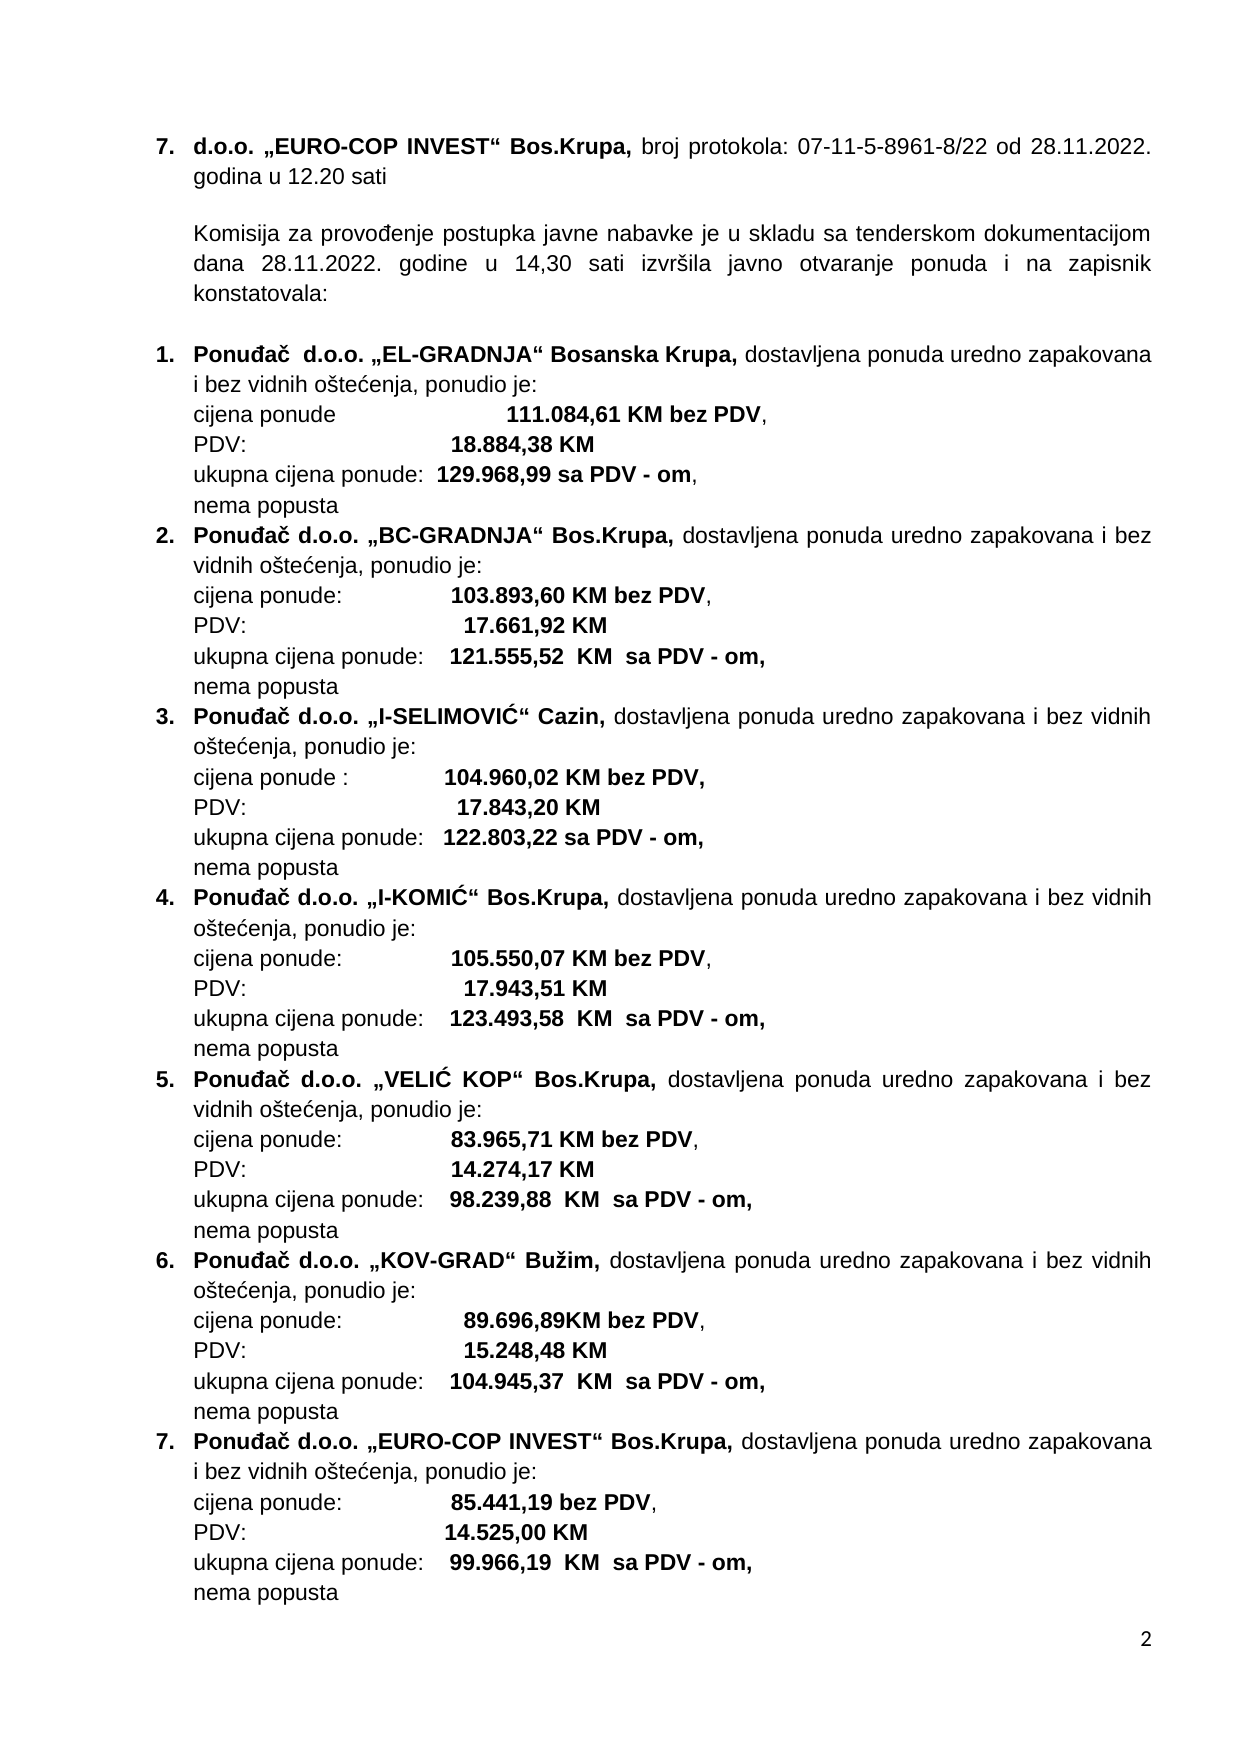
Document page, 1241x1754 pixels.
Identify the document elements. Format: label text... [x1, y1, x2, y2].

text nema popusta [193, 1579, 1152, 1605]
text cijena ponude: 105.550,07 KM bez PDV, [193, 945, 1152, 971]
text Komisija za provođenje postupka javne nabavke je u skladu sa tenderskom dokumentacijom dana 28.11.2022. godine u 14,30 sati izvršila javno otvaranje ponuda i na zapisnik konstatovala: [193, 220, 1152, 306]
text PDV: 17.843,20 KM [193, 794, 1152, 820]
list Ponuđač d.o.o. „EL-GRADNJA“ Bosanska Krupa, dostavljena ponuda uredno zapakovana i bez vidnih oštećenja, ponudio je: [156, 341, 1152, 397]
text nema popusta [193, 1217, 1152, 1243]
text ukupna cijena ponude: 123.493,58 KM sa PDV - om, [193, 1005, 1152, 1031]
text nema popusta [193, 673, 1152, 699]
text ukupna cijena ponude: 121.555,52 KM sa PDV - om, [193, 643, 1152, 669]
text PDV: 17.661,92 KM [193, 612, 1152, 639]
list Ponuđač d.o.o. „KOV-GRAD“ Bužim, dostavljena ponuda uredno zapakovana i bez vidnih oštećenja, ponudio je: [156, 1247, 1152, 1303]
text cijena ponude: 85.441,19 bez PDV, [193, 1488, 1152, 1515]
text cijena ponude: 103.893,60 KM bez PDV, [193, 582, 1152, 608]
text cijena ponude: 89.696,89KM bez PDV, [193, 1307, 1152, 1333]
text PDV: 14.525,00 KM [193, 1519, 1152, 1545]
text nema popusta [193, 854, 1152, 880]
text cijena ponude: 83.965,71 KM bez PDV, [193, 1126, 1152, 1152]
text cijena ponude 111.084,61 KM bez PDV, [193, 401, 1152, 427]
list d.o.o. „EURO-COP INVEST“ Bos.Krupa, broj protokola: 07-11-5-8961-8/22 od 28.11.2022. godina u 12.20 sati [156, 133, 1152, 189]
text nema popusta [193, 1035, 1152, 1062]
list Ponuđač d.o.o. „VELIĆ KOP“ Bos.Krupa, dostavljena ponuda uredno zapakovana i bez vidnih oštećenja, ponudio je: [156, 1066, 1152, 1122]
list Ponuđač d.o.o. „I-KOMIĆ“ Bos.Krupa, dostavljena ponuda uredno zapakovana i bez vidnih oštećenja, ponudio je: [156, 884, 1152, 941]
text ukupna cijena ponude: 99.966,19 KM sa PDV - om, [193, 1549, 1152, 1575]
text ukupna cijena ponude: 98.239,88 KM sa PDV - om, [193, 1186, 1152, 1213]
text PDV: 15.248,48 KM [193, 1337, 1152, 1364]
text PDV: 14.274,17 KM [193, 1156, 1152, 1182]
text ukupna cijena ponude: 129.968,99 sa PDV - om, [193, 461, 1152, 488]
list Ponuđač d.o.o. „I-SELIMOVIĆ“ Cazin, dostavljena ponuda uredno zapakovana i bez vidnih oštećenja, ponudio je: [156, 703, 1152, 759]
text nema popusta [193, 492, 1152, 518]
text PDV: 17.943,51 KM [193, 975, 1152, 1001]
text ukupna cijena ponude: 122.803,22 sa PDV - om, [193, 824, 1152, 850]
text ukupna cijena ponude: 104.945,37 KM sa PDV - om, [193, 1368, 1152, 1394]
text cijena ponude : 104.960,02 KM bez PDV, [193, 763, 1152, 790]
text PDV: 18.884,38 KM [193, 431, 1152, 457]
text nema popusta [193, 1398, 1152, 1424]
list Ponuđač d.o.o. „EURO-COP INVEST“ Bos.Krupa, dostavljena ponuda uredno zapakovana i bez vidnih oštećenja, ponudio je: [156, 1428, 1152, 1484]
list Ponuđač d.o.o. „BC-GRADNJA“ Bos.Krupa, dostavljena ponuda uredno zapakovana i bez vidnih oštećenja, ponudio je: [156, 522, 1152, 578]
